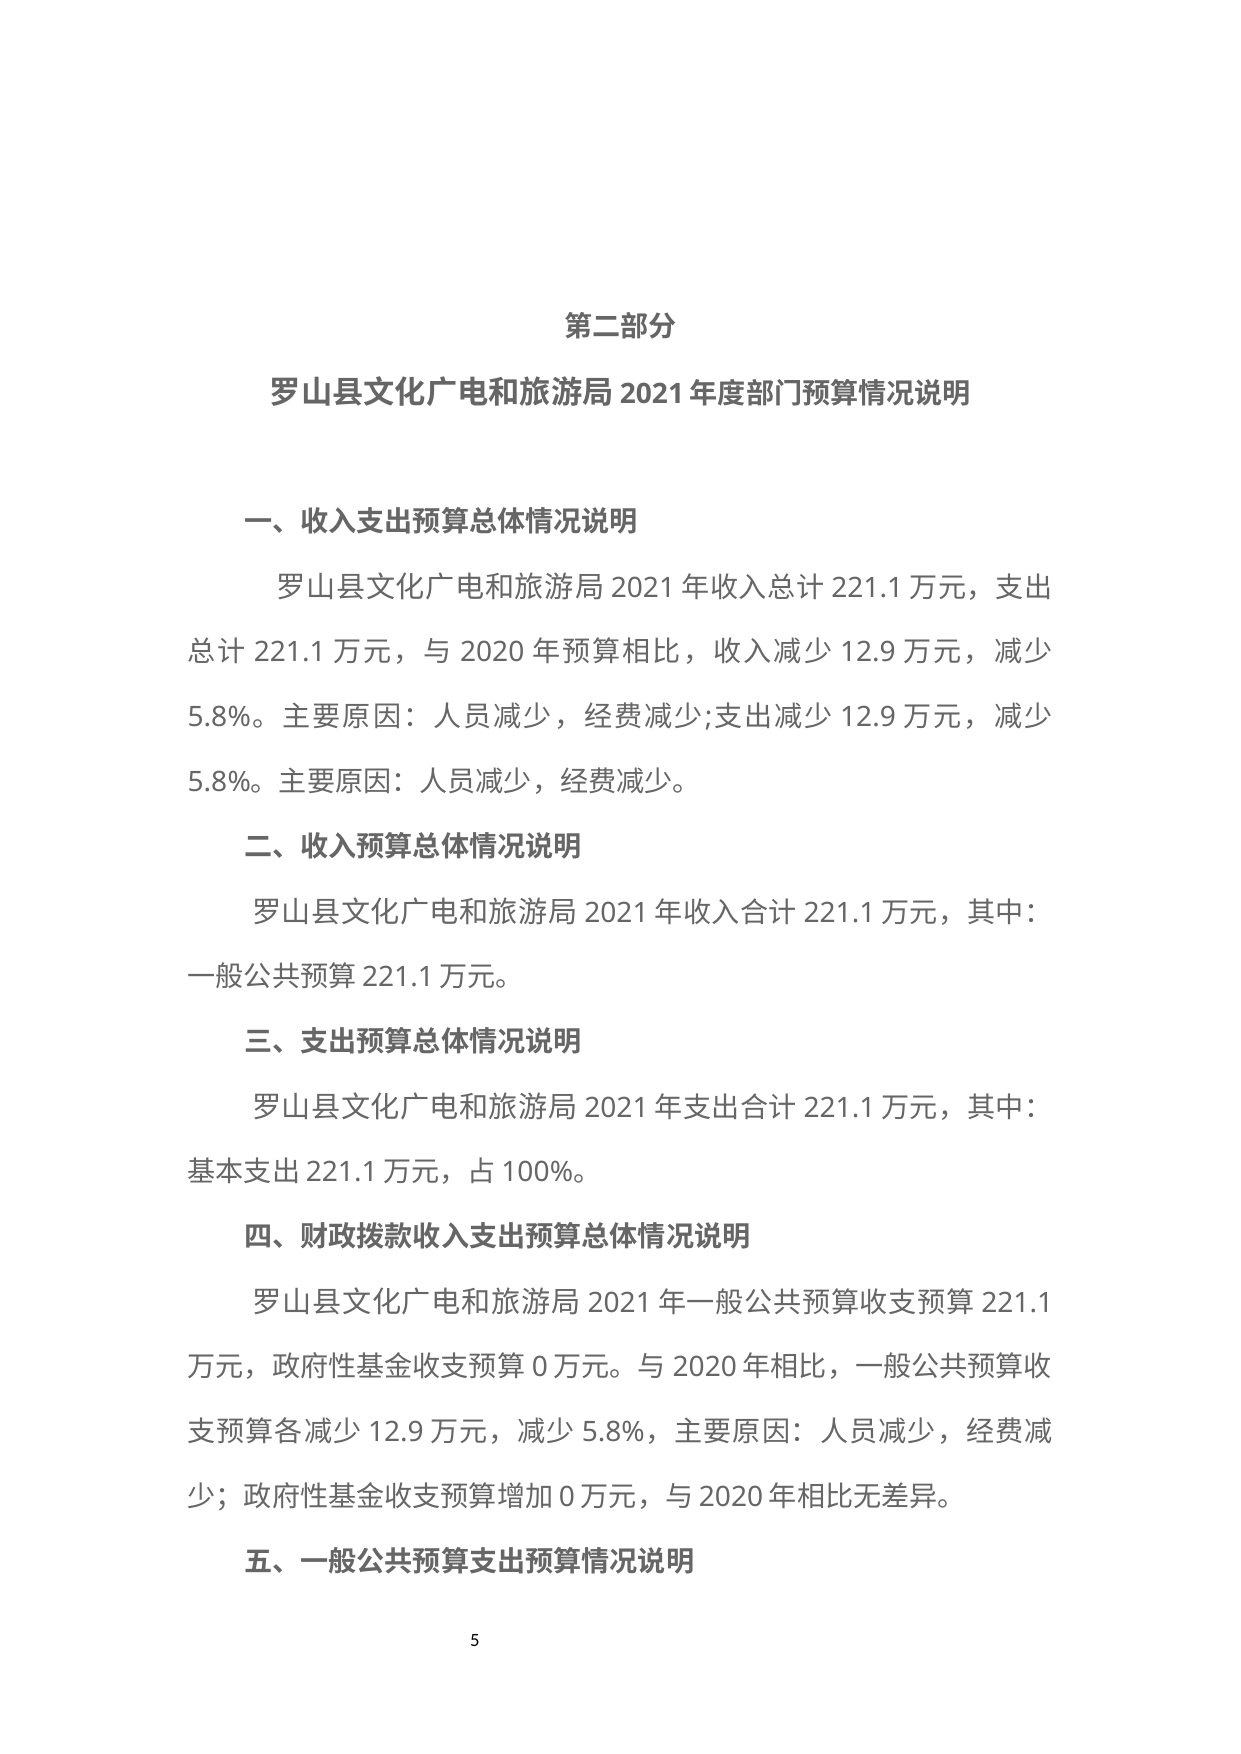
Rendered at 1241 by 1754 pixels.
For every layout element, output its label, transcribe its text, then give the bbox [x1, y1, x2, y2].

text 罗山县文化广电和旅游局2021年收入总计221.1万元，支出总计221.1万元，与2020年预算相比，收入减少12.9万元，减少5.8%。主要原因：人员减少，经费减少;支出减少12.9万元，减少5.8%。主要原因：人员减少，经费减少。 [187, 552, 1053, 812]
text 第二部分 [187, 292, 1053, 357]
text 罗山县文化广电和旅游局2021年收入合计221.1万元，其中：一般公共预算221.1万元。 [187, 877, 1053, 1007]
text 五、一般公共预算支出预算情况说明 [187, 1527, 1053, 1592]
text 罗山县文化广电和旅游局2021年一般公共预算收支预算221.1万元，政府性基金收支预算0万元。与 2020年相比，一般公共预算收支预算各减少12.9万元，减少5.8%，主要原因：人员减少，经费减少；政府性基金收支预算增加0万元，与2020年相比无差异。 [187, 1267, 1053, 1527]
text 一、收入支出预算总体情况说明 [187, 487, 1053, 552]
text 二、收入预算总体情况说明 [187, 812, 1053, 877]
text 罗山县文化广电和旅游局2021年支出合计221.1万元，其中：基本支出221.1万元，占100%。 [187, 1072, 1053, 1202]
text 四、财政拨款收入支出预算总体情况说明 [187, 1202, 1053, 1267]
text 罗山县文化广电和旅游局2021年度部门预算情况说明 [187, 357, 1053, 422]
text 三、支出预算总体情况说明 [187, 1007, 1053, 1072]
